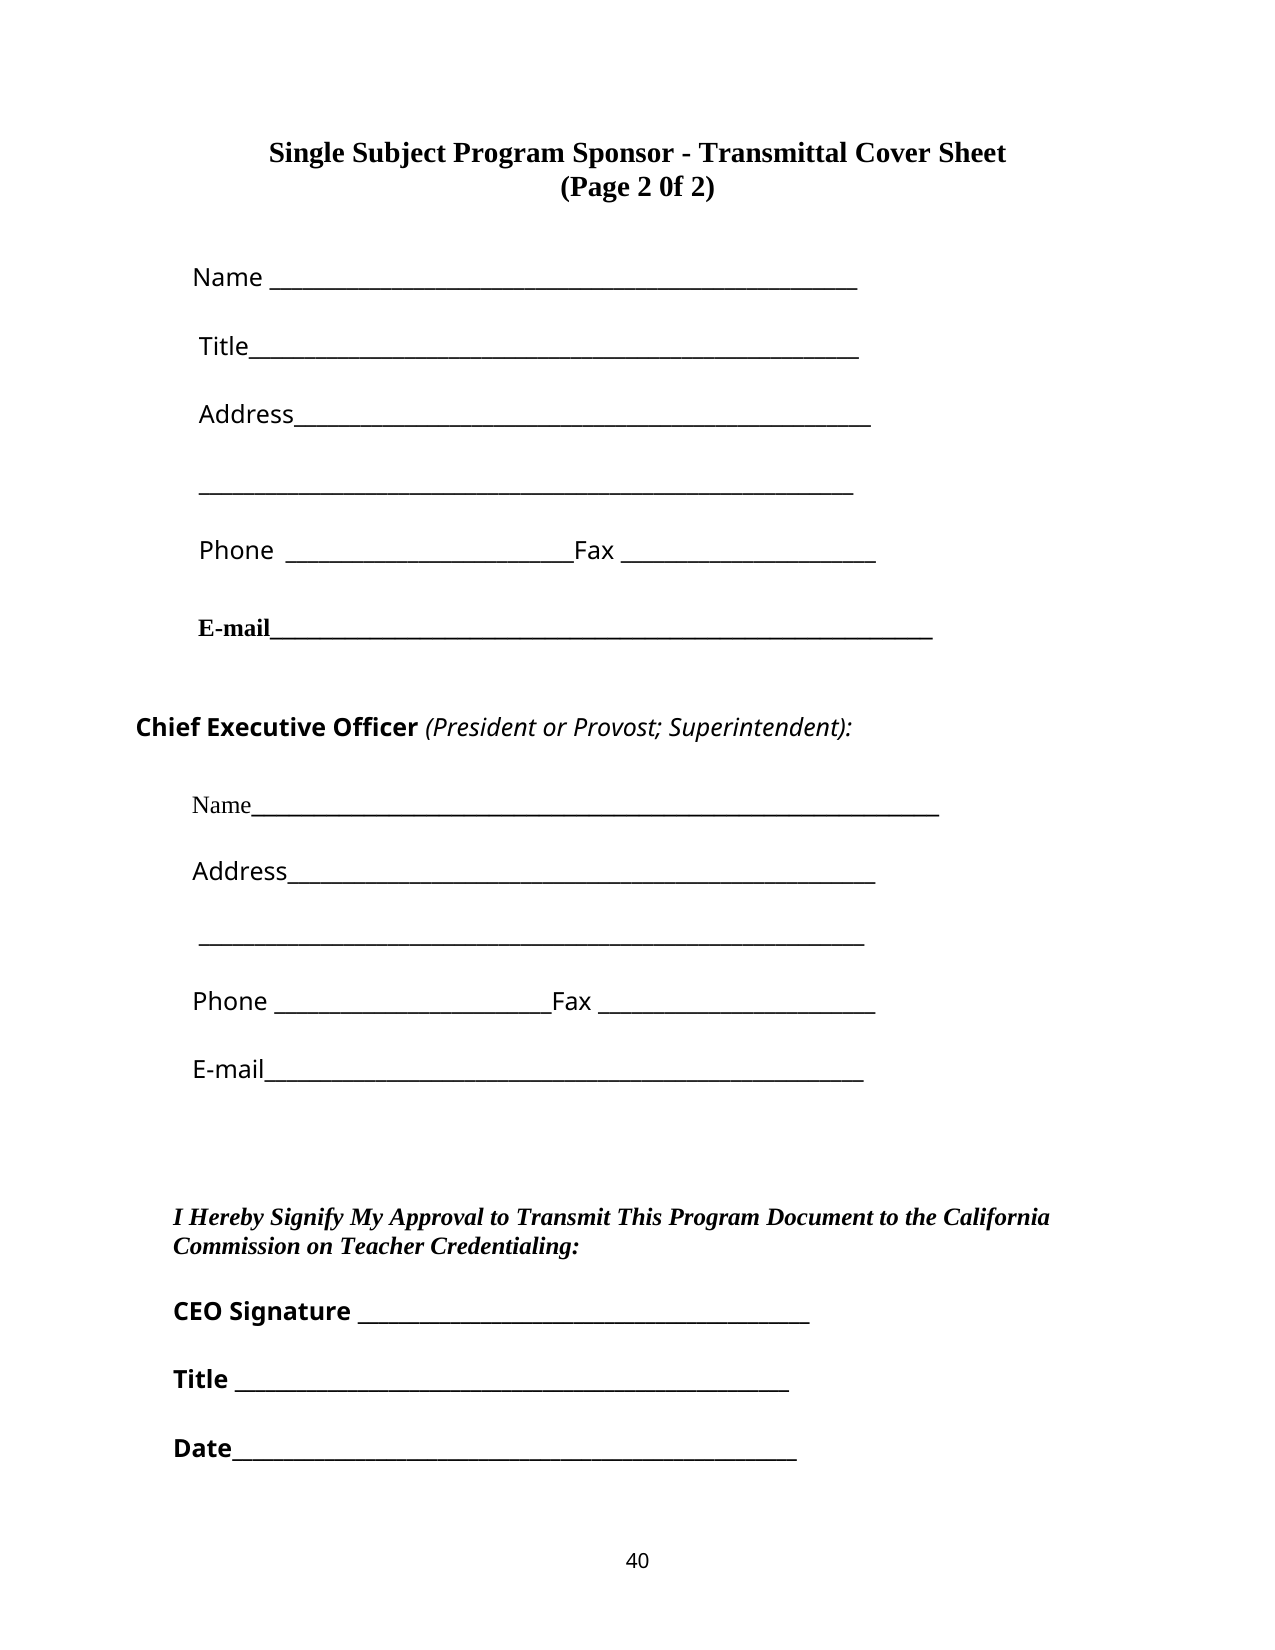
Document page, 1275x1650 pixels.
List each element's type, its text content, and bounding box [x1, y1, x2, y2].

text Phone _________________________Fax _________________________ [135, 984, 1139, 1018]
subtitle I Hereby Signify My Approval to Transmit This Program Document to the Commission on Teacher Credentialing: [173, 1202, 1139, 1260]
list Title_______________________________________________________ [135, 328, 1139, 362]
text Address_____________________________________________________ [135, 853, 1139, 887]
subtitle Name_______________________________________________________ [135, 791, 1139, 819]
text E-mail______________________________________________________ [135, 1052, 1139, 1086]
text ____________________________________________________________ [135, 916, 1139, 950]
text CEO Signature ____________________________________________ [135, 1294, 1139, 1328]
text Chief Executive Officer (President or Provost; Superintendent): [135, 710, 1139, 744]
list Phone __________________________Fax _______________________ [135, 532, 1139, 567]
subtitle Single Subject Program Sponsor - Transmittal Cover Sheet [135, 135, 1139, 169]
text Date_______________________________________________________ [173, 1430, 1139, 1464]
list ___________________________________________________________ [135, 464, 1139, 498]
text Title ______________________________________________________ [173, 1362, 1139, 1396]
list (Page 2 0f 2) [135, 169, 1139, 202]
subtitle E-mail_____________________________________________________ [135, 613, 1139, 642]
list Address____________________________________________________ [135, 396, 1139, 430]
list Name _____________________________________________________ [135, 260, 1139, 294]
